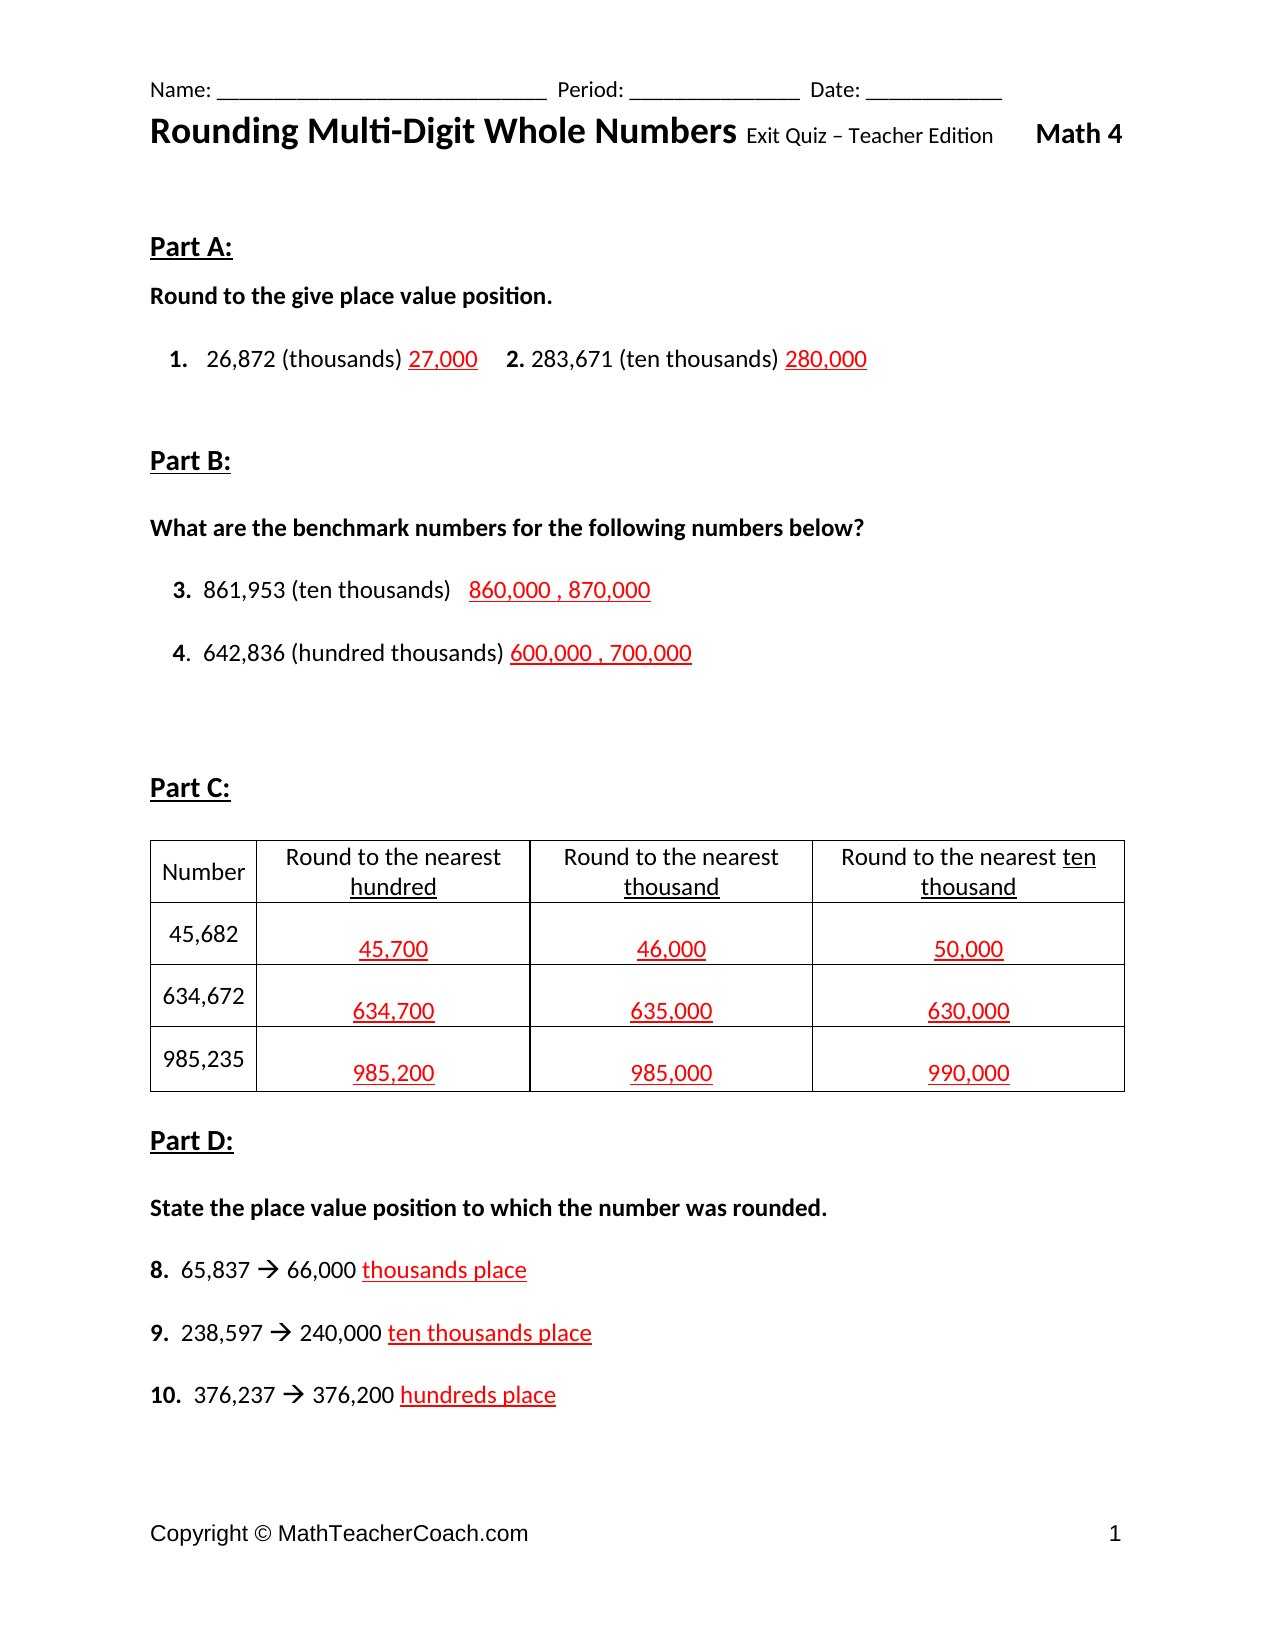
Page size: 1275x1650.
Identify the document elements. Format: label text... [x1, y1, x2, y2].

text Part B: [150, 442, 1125, 478]
text 8. 65,837 66,000 thousands place [150, 1254, 1125, 1285]
table_cell 985,235 [151, 1027, 256, 1091]
text Part D: [150, 1122, 1125, 1158]
table_cell 634,672 [151, 965, 256, 1026]
table_header Round to the nearest thousand [531, 841, 812, 902]
text What are the benchmark numbers for the following numbers below? [150, 512, 1125, 543]
list 26,872 (thousands) 27,000 2. 283,671 (ten thousands) 280,000 [169, 343, 1125, 373]
table_cell 46,000 [531, 903, 812, 964]
table_cell 634,700 [257, 965, 529, 1026]
text 9. 238,597 240,000 ten thousands place [150, 1317, 1125, 1347]
text 3. 861,953 (ten thousands) 860,000 , 870,000 [150, 575, 1125, 605]
table_cell 985,200 [257, 1027, 529, 1091]
table_cell 990,000 [813, 1027, 1124, 1091]
table_header Number [151, 841, 256, 902]
table_cell 45,682 [151, 903, 256, 964]
text Part C: [150, 769, 1125, 805]
table_cell 985,000 [531, 1027, 812, 1091]
text 4. 642,836 (hundred thousands) 600,000 , 700,000 [150, 637, 1125, 668]
table_cell 50,000 [813, 903, 1124, 964]
text Round to the give place value position. [150, 280, 1125, 311]
text 10. 376,237 376,200 hundreds place [150, 1379, 1125, 1410]
table_cell 635,000 [531, 965, 812, 1026]
table_header Round to the nearest ten thousand [813, 841, 1124, 902]
text State the place value position to which the number was rounded. [150, 1192, 1125, 1223]
text Part A: [150, 228, 1125, 264]
table_cell 630,000 [813, 965, 1124, 1026]
table_header Round to the nearest hundred [257, 841, 529, 902]
table_cell 45,700 [257, 903, 529, 964]
